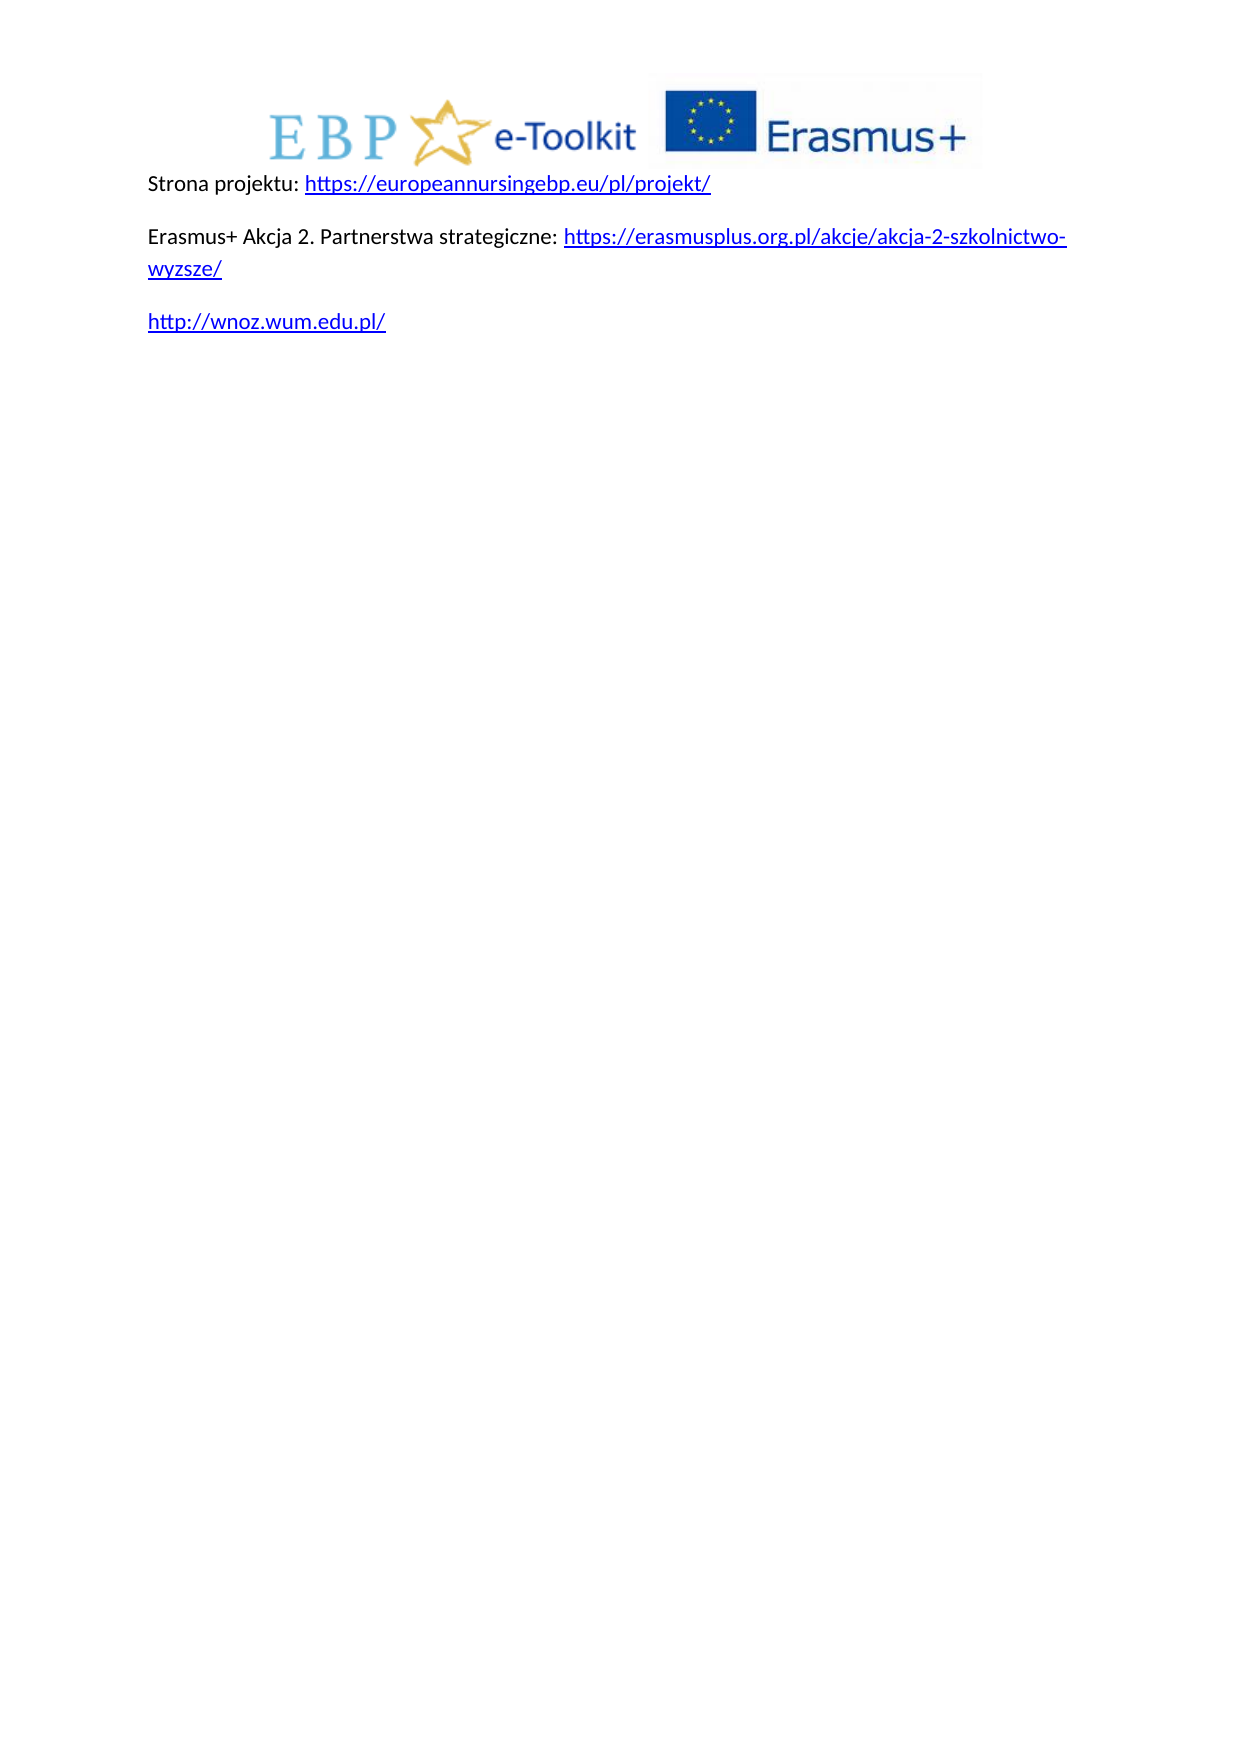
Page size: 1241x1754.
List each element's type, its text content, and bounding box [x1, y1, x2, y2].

text Erasmus+ Akcja 2. Partnerstwa strategiczne: https://erasmusplus.org.pl/akcje/akcja-2-szkolnictwo-wyzsze/ [148, 222, 1093, 282]
text Strona projektu: https://europeannursingebp.eu/pl/projekt/ [148, 169, 1093, 197]
text http://wnoz.wum.edu.pl/ [148, 307, 1093, 335]
picture [257, 73, 983, 169]
